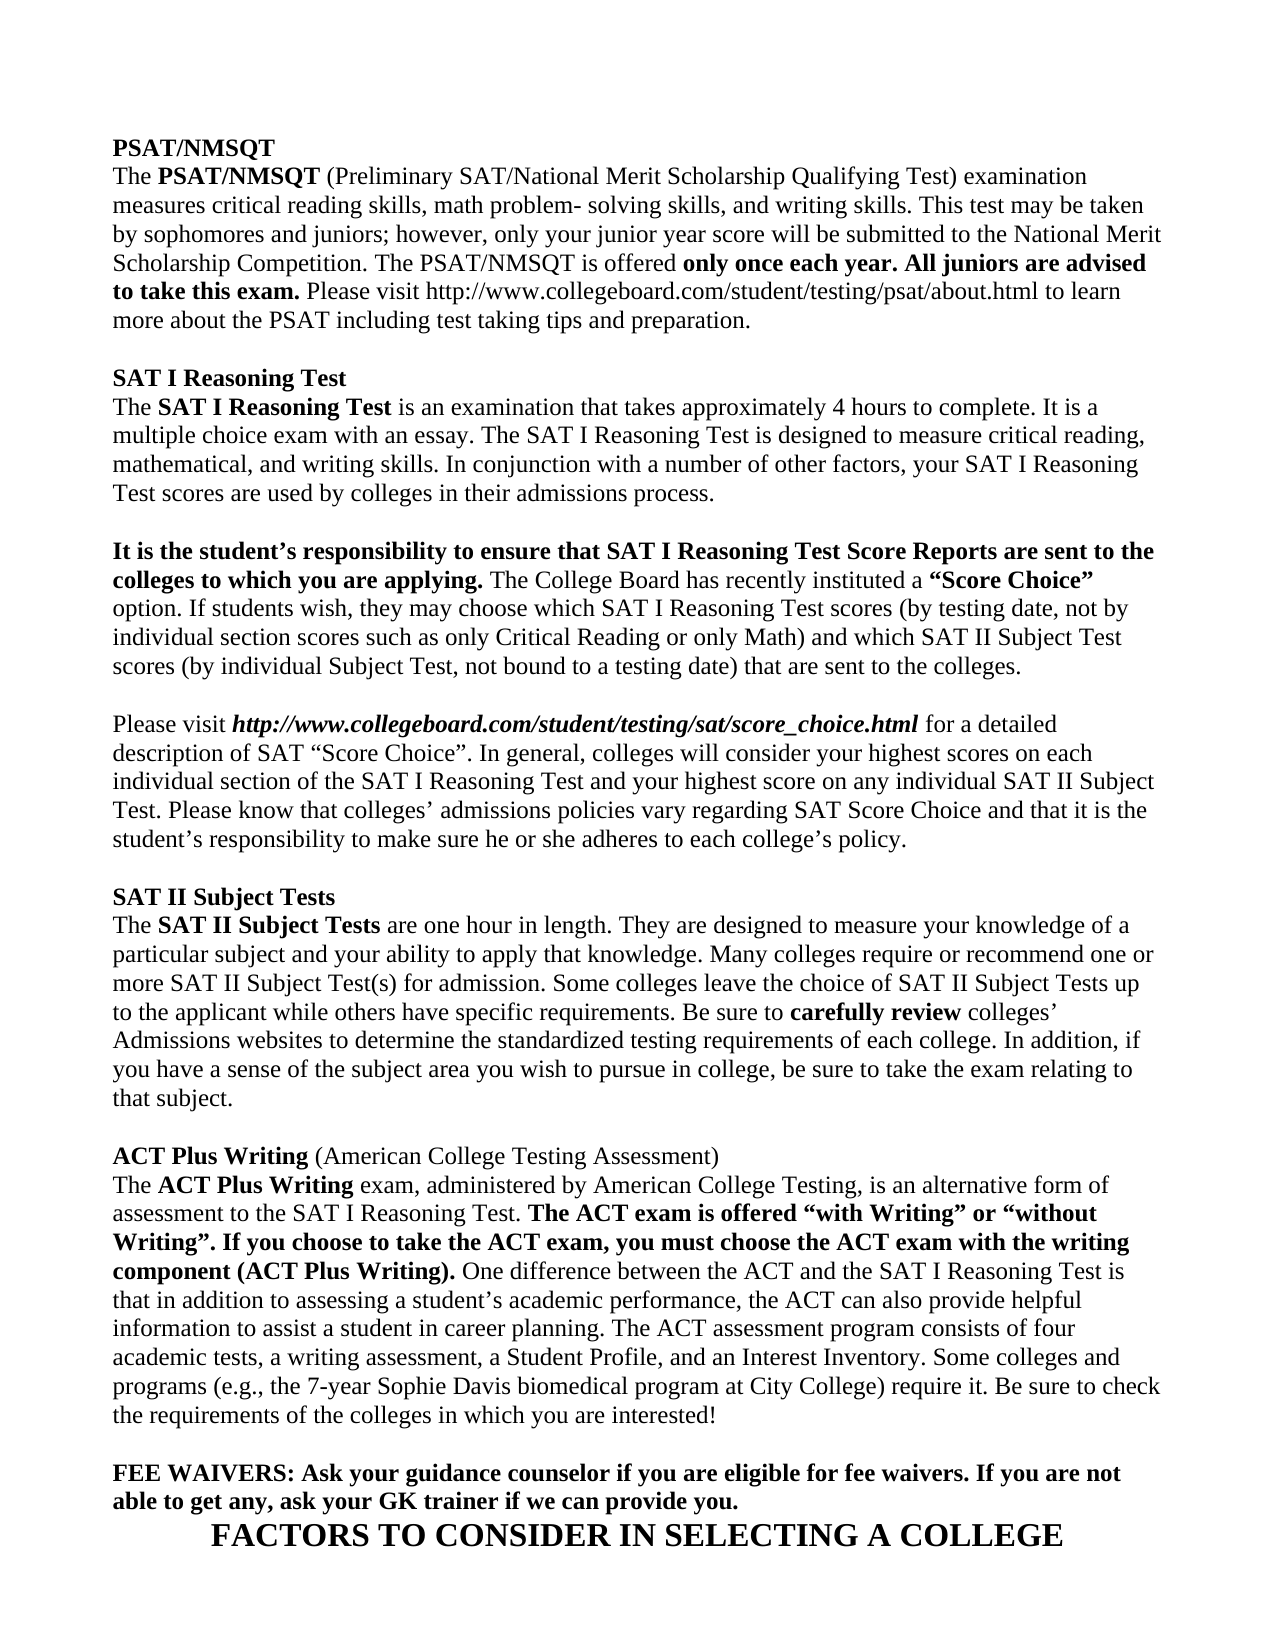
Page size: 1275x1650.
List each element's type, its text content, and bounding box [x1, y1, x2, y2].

text ACT Plus Writing (American College Testing Assessment) The ACT Plus Writing exam, administered by American College Testing, is an alternative form of assessment to the SAT I Reasoning Test. The ACT exam is offered “with Writing” or “without Writing”. If you choose to take the ACT exam, you must choose the ACT exam with the writing component (ACT Plus Writing). One difference between the ACT and the SAT I Reasoning Test is that in addition to assessing a student’s academic performance, the ACT can also provide helpful information to assist a student in career planning. The ACT assessment program consists of four academic tests, a writing assessment, a Student Profile, and an Interest Inventory. Some colleges and programs (e.g., the 7-year Sophie Davis biomedical program at City College) require it. Be sure to check the requirements of the colleges in which you are interested! [112, 1141, 1162, 1428]
text FEE WAIVERS: Ask your guidance counselor if you are eligible for fee waivers. If you are not able to get any, ask your GK trainer if we can provide you. [112, 1458, 1162, 1515]
text FACTORS TO CONSIDER IN SELECTING A COLLEGE [112, 1515, 1162, 1554]
text SAT I Reasoning Test The SAT I Reasoning Test is an examination that takes approximately 4 hours to complete. It is a multiple choice exam with an essay. The SAT I Reasoning Test is designed to measure critical reading, mathematical, and writing skills. In conjunction with a number of other factors, your SAT I Reasoning Test scores are used by colleges in their admissions process. [112, 363, 1162, 507]
text PSAT/NMSQT The PSAT/NMSQT (Preliminary SAT/National Merit Scholarship Qualifying Test) examination measures critical reading skills, math problem- solving skills, and writing skills. This test may be taken by sophomores and juniors; however, only your junior year score will be submitted to the National Merit Scholarship Competition. The PSAT/NMSQT is offered only once each year. All juniors are advised to take this exam. Please visit http://www.collegeboard.com/student/testing/psat/about.html to learn more about the PSAT including test taking tips and preparation. [112, 133, 1162, 334]
text It is the student’s responsibility to ensure that SAT I Reasoning Test Score Reports are sent to the colleges to which you are applying. The College Board has recently instituted a “Score Choice” option. If students wish, they may choose which SAT I Reasoning Test scores (by testing date, not by individual section scores such as only Critical Reading or only Math) and which SAT II Subject Test scores (by individual Subject Test, not bound to a testing date) that are sent to the colleges. [112, 536, 1162, 680]
text SAT II Subject Tests The SAT II Subject Tests are one hour in length. They are designed to measure your knowledge of a particular subject and your ability to apply that knowledge. Many colleges require or recommend one or more SAT II Subject Test(s) for admission. Some colleges leave the choice of SAT II Subject Tests up to the applicant while others have specific requirements. Be sure to carefully review colleges’ Admissions websites to determine the standardized testing requirements of each college. In addition, if you have a sense of the subject area you wish to pursue in college, be sure to take the exam relating to that subject. [112, 882, 1162, 1112]
text Please visit http://www.collegeboard.com/student/testing/sat/score_choice.html for a detailed description of SAT “Score Choice”. In general, colleges will consider your highest scores on each individual section of the SAT I Reasoning Test and your highest score on any individual SAT II Subject Test. Please know that colleges’ admissions policies vary regarding SAT Score Choice and that it is the student’s responsibility to make sure he or she adheres to each college’s policy. [112, 709, 1162, 853]
